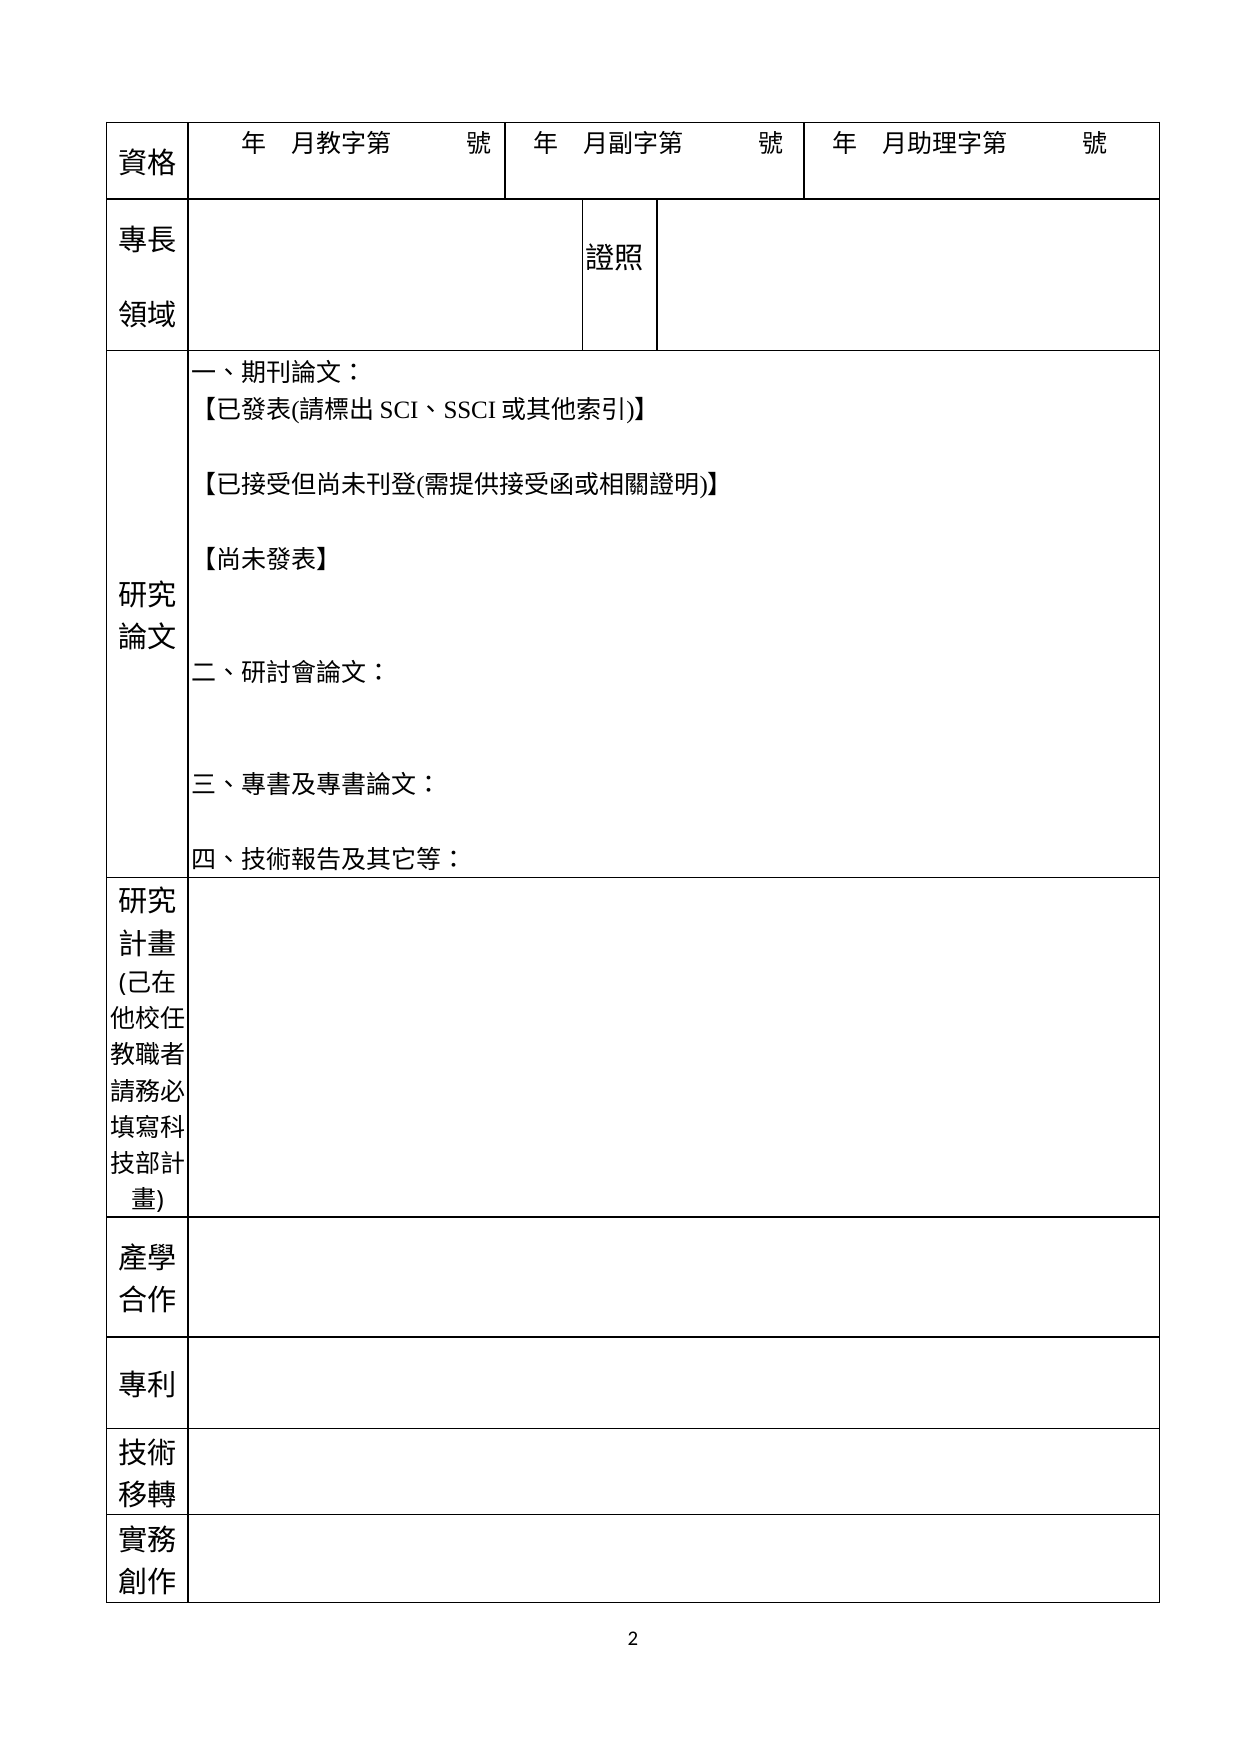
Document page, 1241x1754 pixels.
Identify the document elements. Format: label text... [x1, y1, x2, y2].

table_cell [658, 200, 1159, 350]
table_cell [189, 1515, 1159, 1602]
table_cell 一、期刊論文： 【已發表(請標出SCI、SSCI或其他索引)】 【已接受但尚未刊登(需提供接受函或相關證明)】 【尚未發表】 二、研討會論文： 三、專書及專書論文： 四、技術報告及其它等： [189, 351, 1159, 876]
table_cell 實務 創作 [107, 1515, 187, 1602]
table_cell 研究論文 [107, 351, 187, 876]
table_cell [189, 1218, 1159, 1336]
table_cell 研究計畫 (己在他校任教職者請務必填寫科技部計畫) [107, 878, 187, 1216]
table_cell 助理教授 年 月助理字第 號 [805, 123, 1159, 198]
table_cell 教授 年 月教字第 號 [189, 123, 504, 198]
table_cell [189, 878, 1159, 1216]
table_cell 專長 領域 [107, 200, 187, 350]
table_cell [189, 1338, 1159, 1428]
table_cell 專利 [107, 1338, 187, 1428]
table_cell [189, 1429, 1159, 1514]
table_cell 產學合作 [107, 1218, 187, 1336]
table_cell 副教授 年 月副字第 號 [506, 123, 803, 198]
table_cell 教師 資格 [107, 123, 187, 198]
table_cell 技術移轉 [107, 1429, 187, 1514]
table_cell [189, 200, 582, 350]
table_cell 證照 [583, 200, 656, 350]
